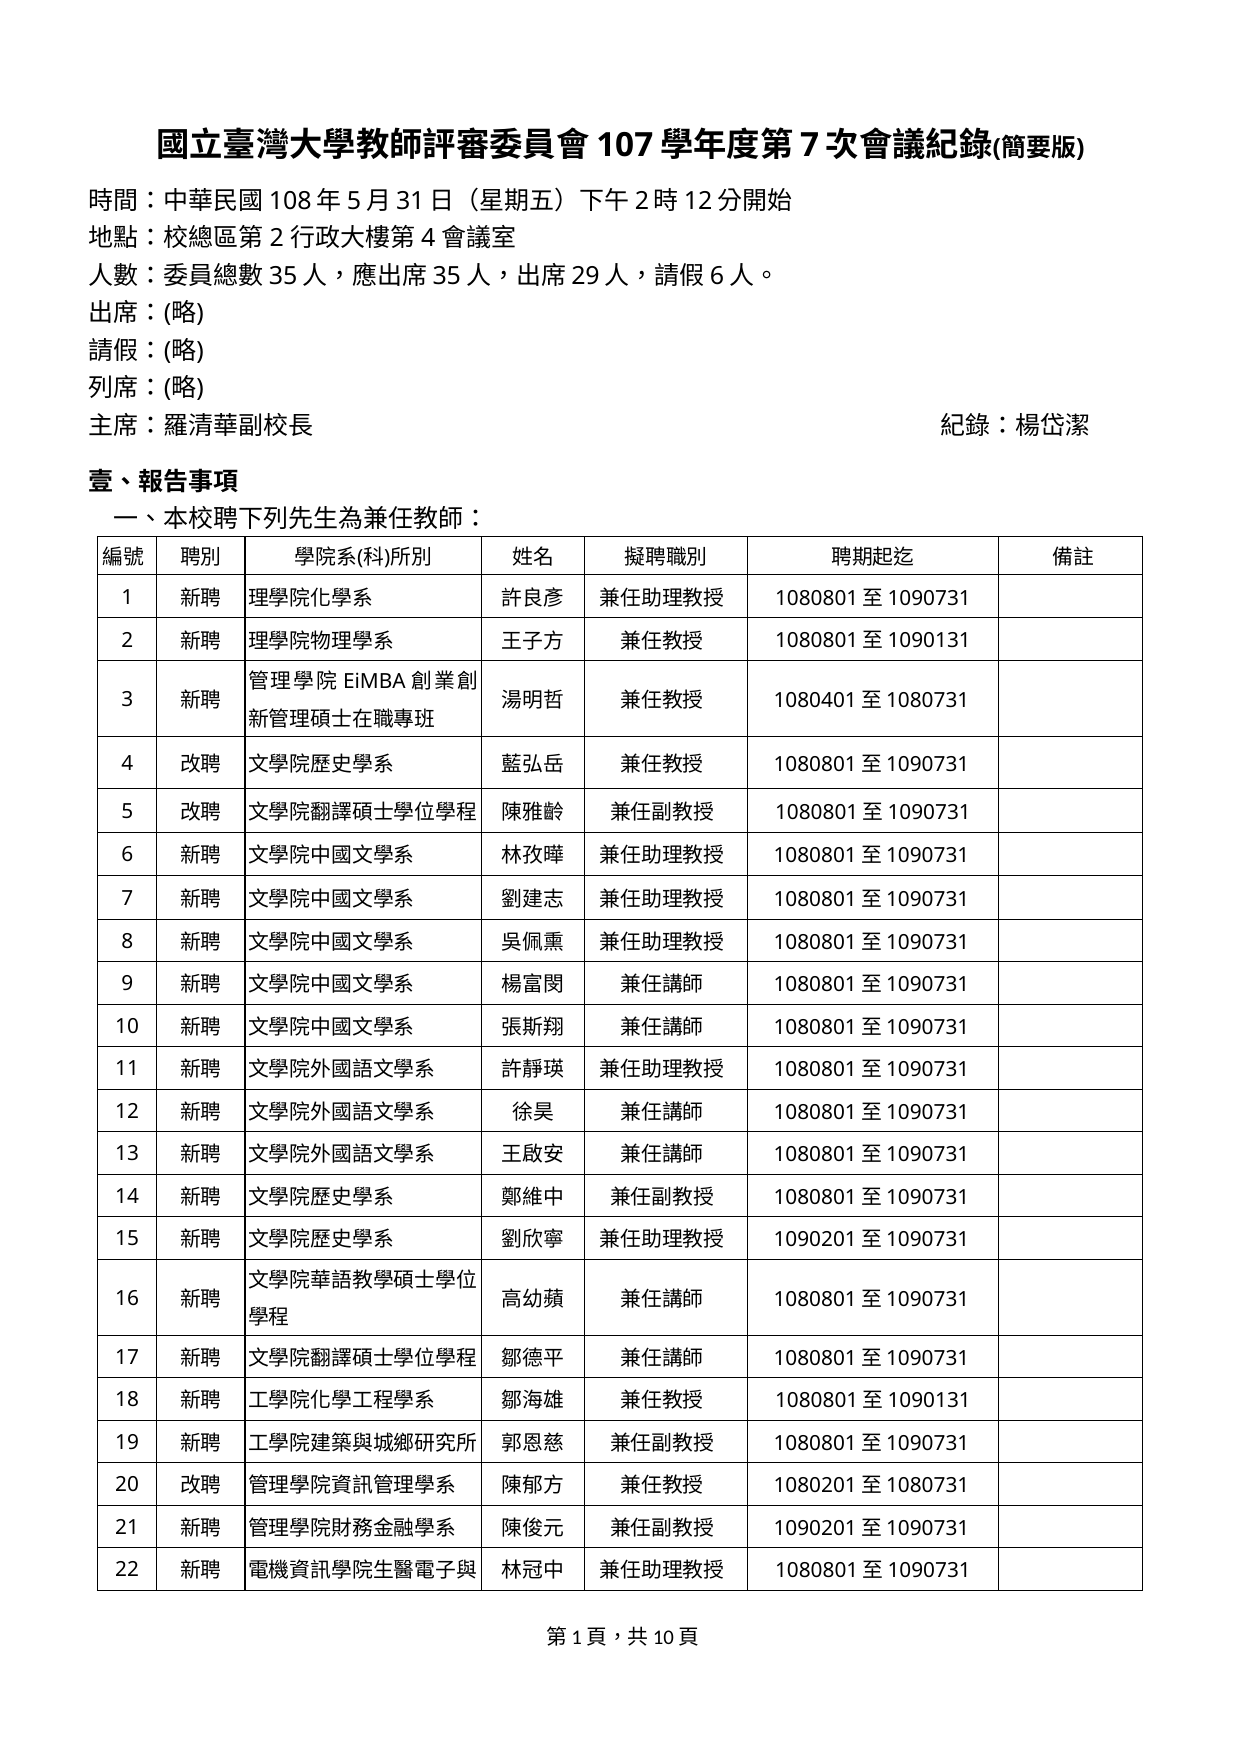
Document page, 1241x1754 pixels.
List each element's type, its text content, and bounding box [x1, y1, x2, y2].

text 人數：委員總數35人，應出席35人，出席29人，請假6人。 [89, 254, 1152, 292]
table_cell 改聘 [157, 789, 244, 832]
text 國立臺灣大學教師評審委員會107學年度第7次會議紀錄(簡要版) [89, 104, 1152, 179]
table_cell 新聘 [157, 1175, 244, 1216]
text 列席：(略) [89, 367, 1152, 404]
table_cell 兼任副教授 [585, 1506, 747, 1547]
table_cell 文學院歷史學系 [246, 1217, 481, 1258]
table_cell 新聘 [157, 1421, 244, 1462]
table_cell 1080801至1090131 [748, 618, 998, 660]
table_cell 1080201至1080731 [748, 1463, 998, 1504]
table_cell 1080801至1090731 [748, 833, 998, 875]
table_cell 理學院物理學系 [246, 618, 481, 660]
table_cell 兼任講師 [585, 1336, 747, 1377]
table_cell 新聘 [157, 962, 244, 1003]
table_cell 陳俊元 [482, 1506, 584, 1547]
text 壹、報告事項 [89, 461, 1152, 498]
table_cell [999, 1378, 1142, 1419]
table_cell 17 [98, 1336, 156, 1377]
table_cell [999, 876, 1142, 918]
table_cell 兼任助理教授 [585, 833, 747, 875]
table_cell [999, 789, 1142, 832]
table_cell 兼任助理教授 [585, 1217, 747, 1258]
table_cell 新聘 [157, 575, 244, 617]
table_cell [999, 962, 1142, 1003]
table_cell 新聘 [157, 1260, 244, 1334]
table_cell 改聘 [157, 1463, 244, 1504]
table_cell 郭恩慈 [482, 1421, 584, 1462]
table_cell 22 [98, 1548, 156, 1589]
table_cell 文學院中國文學系 [246, 920, 481, 961]
table_cell 文學院翻譯碩士學位學程 [246, 1336, 481, 1377]
table_cell 兼任助理教授 [585, 876, 747, 918]
table_cell 兼任教授 [585, 1463, 747, 1504]
table_cell 1090201至1090731 [748, 1506, 998, 1547]
table_cell [999, 1336, 1142, 1377]
table_cell 新聘 [157, 618, 244, 660]
table_cell [999, 920, 1142, 961]
table_cell 兼任副教授 [585, 1421, 747, 1462]
table_cell 工學院建築與城鄉研究所 [246, 1421, 481, 1462]
table_cell 陳雅齡 [482, 789, 584, 832]
table_cell [999, 1421, 1142, 1462]
table_header 學院系(科)所別 [246, 537, 481, 574]
table_cell 新聘 [157, 1548, 244, 1589]
table_cell 12 [98, 1090, 156, 1131]
table_cell 8 [98, 920, 156, 961]
table_cell 1080801至1090731 [748, 1548, 998, 1589]
table_cell 理學院化學系 [246, 575, 481, 617]
table_cell 6 [98, 833, 156, 875]
table_cell 1080401至1080731 [748, 661, 998, 736]
table_cell 兼任講師 [585, 1132, 747, 1173]
table_cell 16 [98, 1260, 156, 1334]
table_cell 藍弘岳 [482, 737, 584, 788]
table_cell 13 [98, 1132, 156, 1173]
table_cell 新聘 [157, 1090, 244, 1131]
table_cell 新聘 [157, 1378, 244, 1419]
table_header 聘別 [157, 537, 244, 574]
table_cell 1080801至1090731 [748, 575, 998, 617]
table_cell [999, 1047, 1142, 1088]
table_cell 1080801至1090731 [748, 737, 998, 788]
table_cell 1090201至1090731 [748, 1217, 998, 1258]
table_header 姓名 [482, 537, 584, 574]
table_cell 15 [98, 1217, 156, 1258]
table_cell [999, 1132, 1142, 1173]
table_cell 張斯翔 [482, 1005, 584, 1046]
table_cell 兼任助理教授 [585, 1548, 747, 1589]
table_cell 劉欣寧 [482, 1217, 584, 1258]
table_cell 9 [98, 962, 156, 1003]
table_cell 文學院中國文學系 [246, 833, 481, 875]
table_cell [999, 1090, 1142, 1131]
table_cell 王啟安 [482, 1132, 584, 1173]
table_cell 管理學院財務金融學系 [246, 1506, 481, 1547]
table_cell [999, 1463, 1142, 1504]
table_cell 管理學院資訊管理學系 [246, 1463, 481, 1504]
table_cell 4 [98, 737, 156, 788]
table_cell 林冠中 [482, 1548, 584, 1589]
table_cell 劉建志 [482, 876, 584, 918]
table_cell 新聘 [157, 1506, 244, 1547]
table_cell 林孜曄 [482, 833, 584, 875]
table_cell [999, 1217, 1142, 1258]
text 請假：(略) [89, 329, 1152, 367]
table_cell 1080801至1090731 [748, 789, 998, 832]
table_cell 改聘 [157, 737, 244, 788]
table_cell 新聘 [157, 920, 244, 961]
text 主席：羅清華副校長 紀錄：楊岱潔 [89, 404, 1152, 442]
table_cell 兼任助理教授 [585, 920, 747, 961]
table_cell 兼任教授 [585, 737, 747, 788]
table_cell 2 [98, 618, 156, 660]
table_header 聘期起迄 [748, 537, 998, 574]
table_cell 新聘 [157, 661, 244, 736]
table_cell [999, 1005, 1142, 1046]
table_cell 3 [98, 661, 156, 736]
table_cell 兼任助理教授 [585, 575, 747, 617]
table_cell 鄭維中 [482, 1175, 584, 1216]
table_cell 兼任助理教授 [585, 1047, 747, 1088]
table_cell 1080801至1090731 [748, 962, 998, 1003]
text 時間：中華民國108年5月31日（星期五）下午2時12分開始 [89, 179, 1152, 217]
table_cell [999, 1260, 1142, 1334]
table_cell [999, 1548, 1142, 1589]
table_cell [999, 618, 1142, 660]
table_cell 7 [98, 876, 156, 918]
table_cell 兼任教授 [585, 618, 747, 660]
table_cell 1080801至1090731 [748, 920, 998, 961]
table_cell 新聘 [157, 833, 244, 875]
table_cell 王子方 [482, 618, 584, 660]
table_cell 新聘 [157, 1336, 244, 1377]
table_cell 5 [98, 789, 156, 832]
table_cell 管理學院EiMBA創業創新管理碩士在職專班 [246, 661, 481, 736]
table_cell 新聘 [157, 1047, 244, 1088]
table_cell 吳佩熏 [482, 920, 584, 961]
table_cell 鄒德平 [482, 1336, 584, 1377]
table_cell 湯明哲 [482, 661, 584, 736]
table_cell 文學院翻譯碩士學位學程 [246, 789, 481, 832]
table_cell 新聘 [157, 876, 244, 918]
table_cell 1080801至1090731 [748, 1336, 998, 1377]
table_cell 許良彥 [482, 575, 584, 617]
table_cell 文學院中國文學系 [246, 1005, 481, 1046]
table_cell 許靜瑛 [482, 1047, 584, 1088]
table_cell 文學院中國文學系 [246, 876, 481, 918]
table_cell 兼任講師 [585, 962, 747, 1003]
table_cell 兼任講師 [585, 1090, 747, 1131]
table_cell 文學院歷史學系 [246, 737, 481, 788]
table_cell 1080801至1090731 [748, 1132, 998, 1173]
table_cell 高幼蘋 [482, 1260, 584, 1334]
table_cell 1080801至1090731 [748, 1090, 998, 1131]
table_cell 1 [98, 575, 156, 617]
table_cell 鄒海雄 [482, 1378, 584, 1419]
table_header 編號 [98, 537, 156, 574]
table_cell 兼任教授 [585, 661, 747, 736]
text 一、本校聘下列先生為兼任教師： [89, 498, 1152, 536]
table_cell 楊富閔 [482, 962, 584, 1003]
table_cell 新聘 [157, 1132, 244, 1173]
table_cell [999, 1506, 1142, 1547]
table_cell 1080801至1090731 [748, 1005, 998, 1046]
table_cell 兼任講師 [585, 1260, 747, 1334]
table_cell 工學院化學工程學系 [246, 1378, 481, 1419]
table_cell [999, 575, 1142, 617]
table_header 備註 [999, 537, 1142, 574]
table_cell 徐昊 [482, 1090, 584, 1131]
table_cell 兼任講師 [585, 1005, 747, 1046]
table_cell 兼任副教授 [585, 789, 747, 832]
table_cell 文學院外國語文學系 [246, 1047, 481, 1088]
table_cell 文學院歷史學系 [246, 1175, 481, 1216]
table_cell 陳郁方 [482, 1463, 584, 1504]
table_cell 1080801至1090731 [748, 876, 998, 918]
table_cell [999, 1175, 1142, 1216]
table_cell 10 [98, 1005, 156, 1046]
table_header 擬聘職別 [585, 537, 747, 574]
table_cell [999, 737, 1142, 788]
table_cell [999, 833, 1142, 875]
table_cell 1080801至1090731 [748, 1047, 998, 1088]
table_cell 1080801至1090731 [748, 1175, 998, 1216]
table_cell 兼任教授 [585, 1378, 747, 1419]
table_cell 文學院中國文學系 [246, 962, 481, 1003]
table_cell 1080801至1090731 [748, 1421, 998, 1462]
table_cell 文學院華語教學碩士學位學程 [246, 1260, 481, 1334]
table_cell 電機資訊學院生醫電子與資訊學研究所 [246, 1548, 481, 1589]
table_cell 文學院外國語文學系 [246, 1090, 481, 1131]
table_cell 14 [98, 1175, 156, 1216]
table_cell 11 [98, 1047, 156, 1088]
table_cell 1080801至1090131 [748, 1378, 998, 1419]
table_cell 21 [98, 1506, 156, 1547]
table_cell 兼任副教授 [585, 1175, 747, 1216]
table_cell 1080801至1090731 [748, 1260, 998, 1334]
table_cell 新聘 [157, 1217, 244, 1258]
table_cell 新聘 [157, 1005, 244, 1046]
table_cell 文學院外國語文學系 [246, 1132, 481, 1173]
table_cell [999, 661, 1142, 736]
table_cell 19 [98, 1421, 156, 1462]
text 地點：校總區第 2 行政大樓第 4 會議室 [89, 217, 1152, 254]
table_cell 20 [98, 1463, 156, 1504]
table_cell 18 [98, 1378, 156, 1419]
text 出席：(略) [89, 292, 1152, 329]
